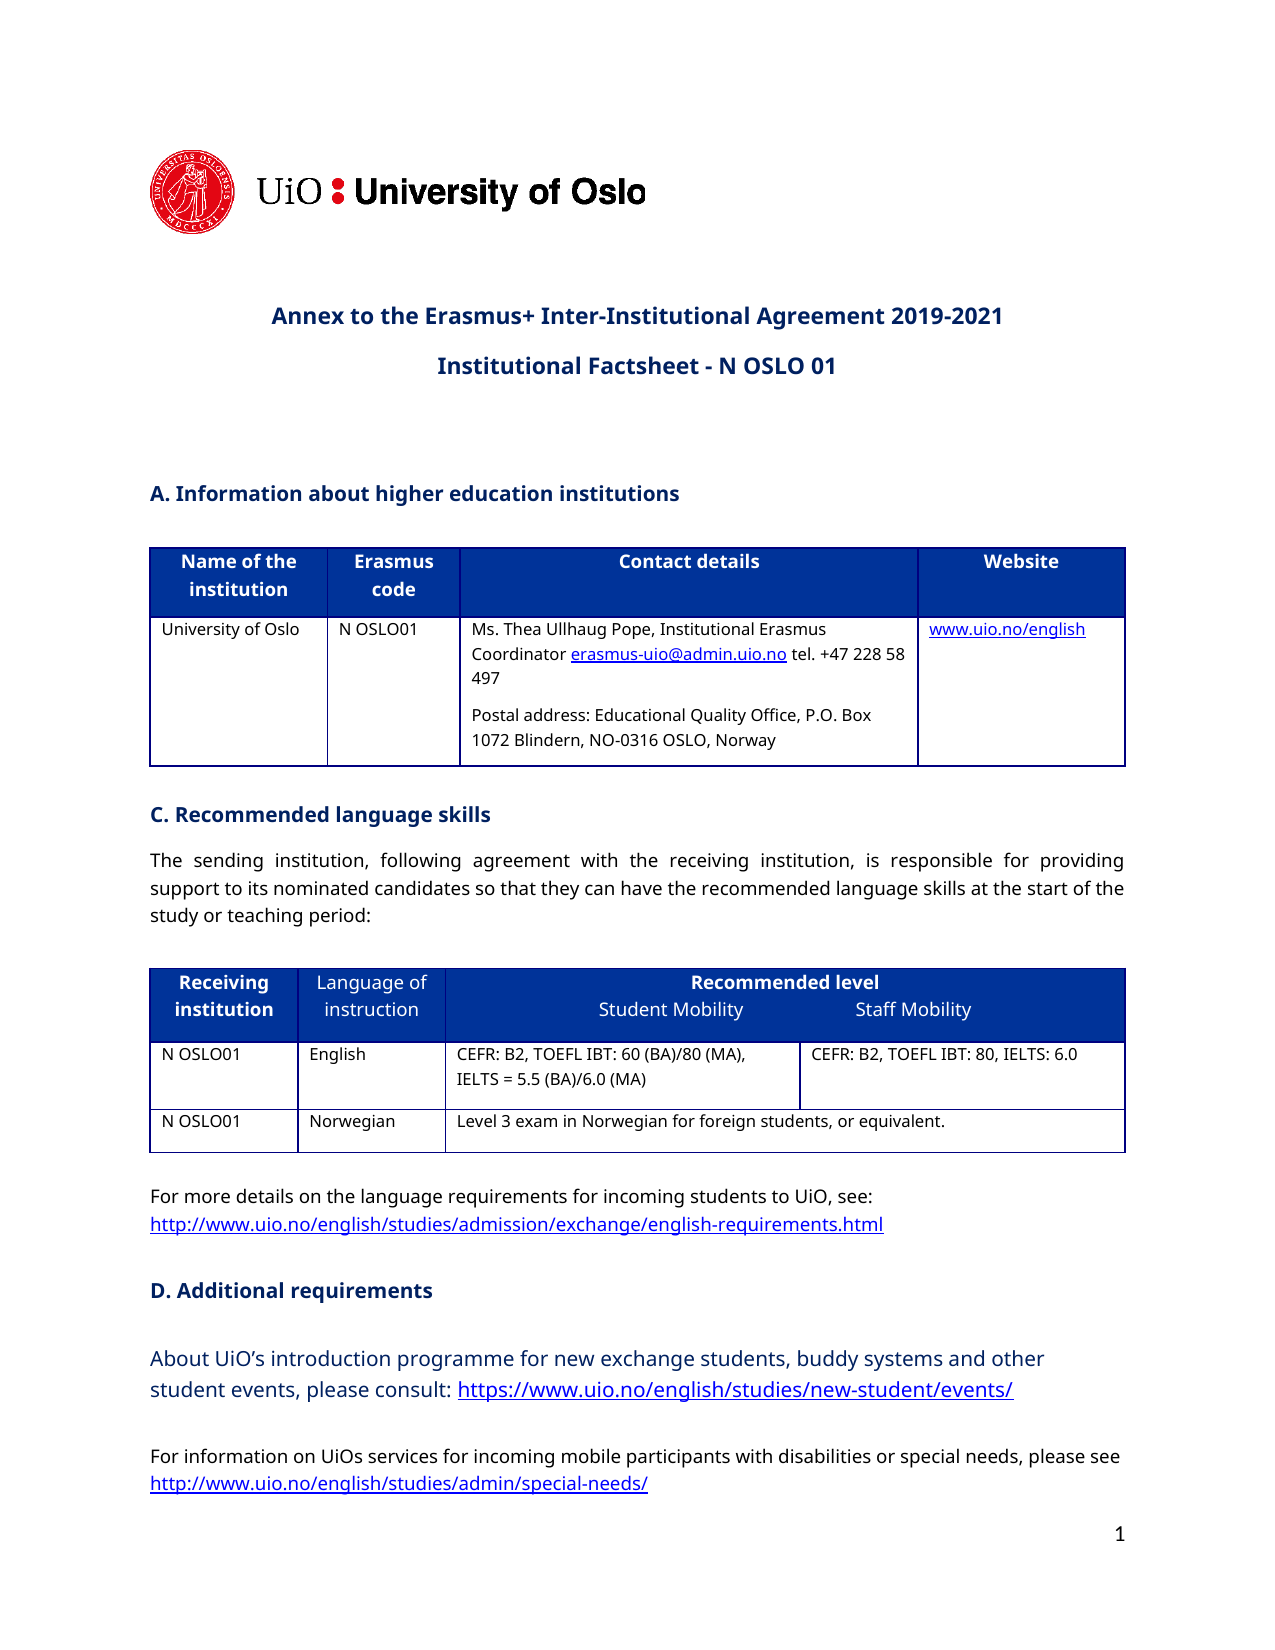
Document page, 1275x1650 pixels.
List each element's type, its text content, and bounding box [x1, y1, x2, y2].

text About UiO’s introduction programme for new exchange students, buddy systems and other student events, please consult: https://www.uio.no/english/studies/new-student/events/ [150, 1344, 1125, 1403]
table_cell CEFR: B2, TOEFL IBT: 60 (BA)/80 (MA), IELTS = 5.5 (BA)/6.0 (MA) [446, 1043, 799, 1108]
table_header Contact details [461, 549, 917, 616]
text Annex to the Erasmus+ Inter-Institutional Agreement 2019-2021 [150, 300, 1125, 331]
table_cell Norwegian [299, 1110, 445, 1152]
table_header Name of the institution [151, 549, 327, 616]
table_header Website [919, 549, 1124, 616]
text Institutional Factsheet - N OSLO 01 [150, 350, 1125, 382]
table_cell CEFR: B2, TOEFL IBT: 80, IELTS: 6.0 [801, 1043, 1124, 1108]
table_cell N OSLO01 [151, 1110, 297, 1152]
text The sending institution, following agreement with the receiving institution, is responsible for providing support to its nominated candidates so that they can have the recommended language skills at the start of the study or teaching period: [150, 848, 1125, 928]
table_header Erasmus code [328, 549, 459, 616]
table_cell Level 3 exam in Norwegian for foreign students, or equivalent. [446, 1110, 1124, 1152]
table_cell English [299, 1043, 445, 1108]
table_cell N OSLO01 [151, 1043, 297, 1108]
table_cell N OSLO01 [328, 618, 459, 765]
picture [150, 150, 645, 234]
table_cell Ms. Thea Ullhaug Pope, Institutional Erasmus Coordinator erasmus-uio@admin.uio.no tel. +47 228 58 497 Postal address: Educational Quality Office, P.O. Box 1072 Blindern, NO-0316 OSLO, Norway [461, 618, 917, 765]
text A. Information about higher education institutions [150, 451, 1125, 507]
text For more details on the language requirements for incoming students to UiO, see: http://www.uio.no/english/studies/admission/exchange/english-requirements.html [150, 1153, 1125, 1237]
text For information on UiOs services for incoming mobile participants with disabilities or special needs, please see http://www.uio.no/english/studies/admin/special-needs/ [150, 1443, 1125, 1496]
table_cell University of Oslo [151, 618, 327, 765]
table_header Recommended level Student Mobility Staff Mobility [446, 969, 1124, 1041]
text C. Recommended language skills [150, 767, 1125, 829]
text D. Additional requirements [150, 1276, 1125, 1304]
table_header Language of instruction [299, 969, 445, 1041]
table_header Receiving institution [151, 969, 297, 1041]
table_cell www.uio.no/english [919, 618, 1124, 765]
